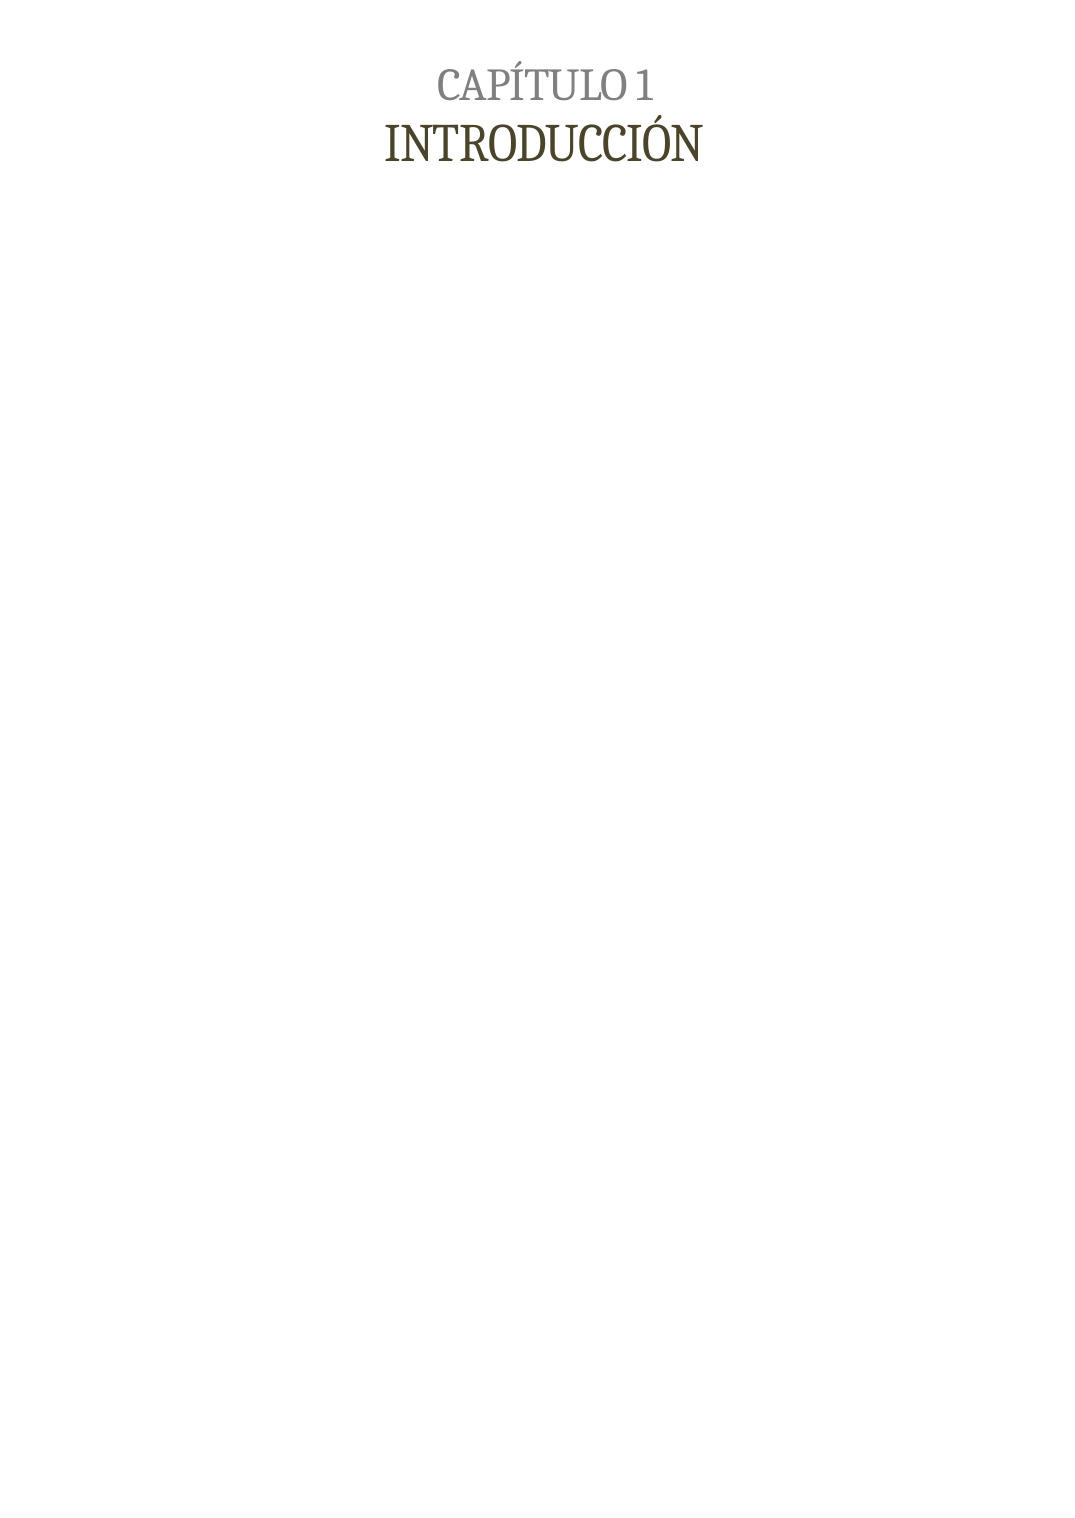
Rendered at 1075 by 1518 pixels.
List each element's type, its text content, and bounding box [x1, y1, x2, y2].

text CAPÍTULO 1 INTRODUCCIÓN [135, 59, 955, 174]
